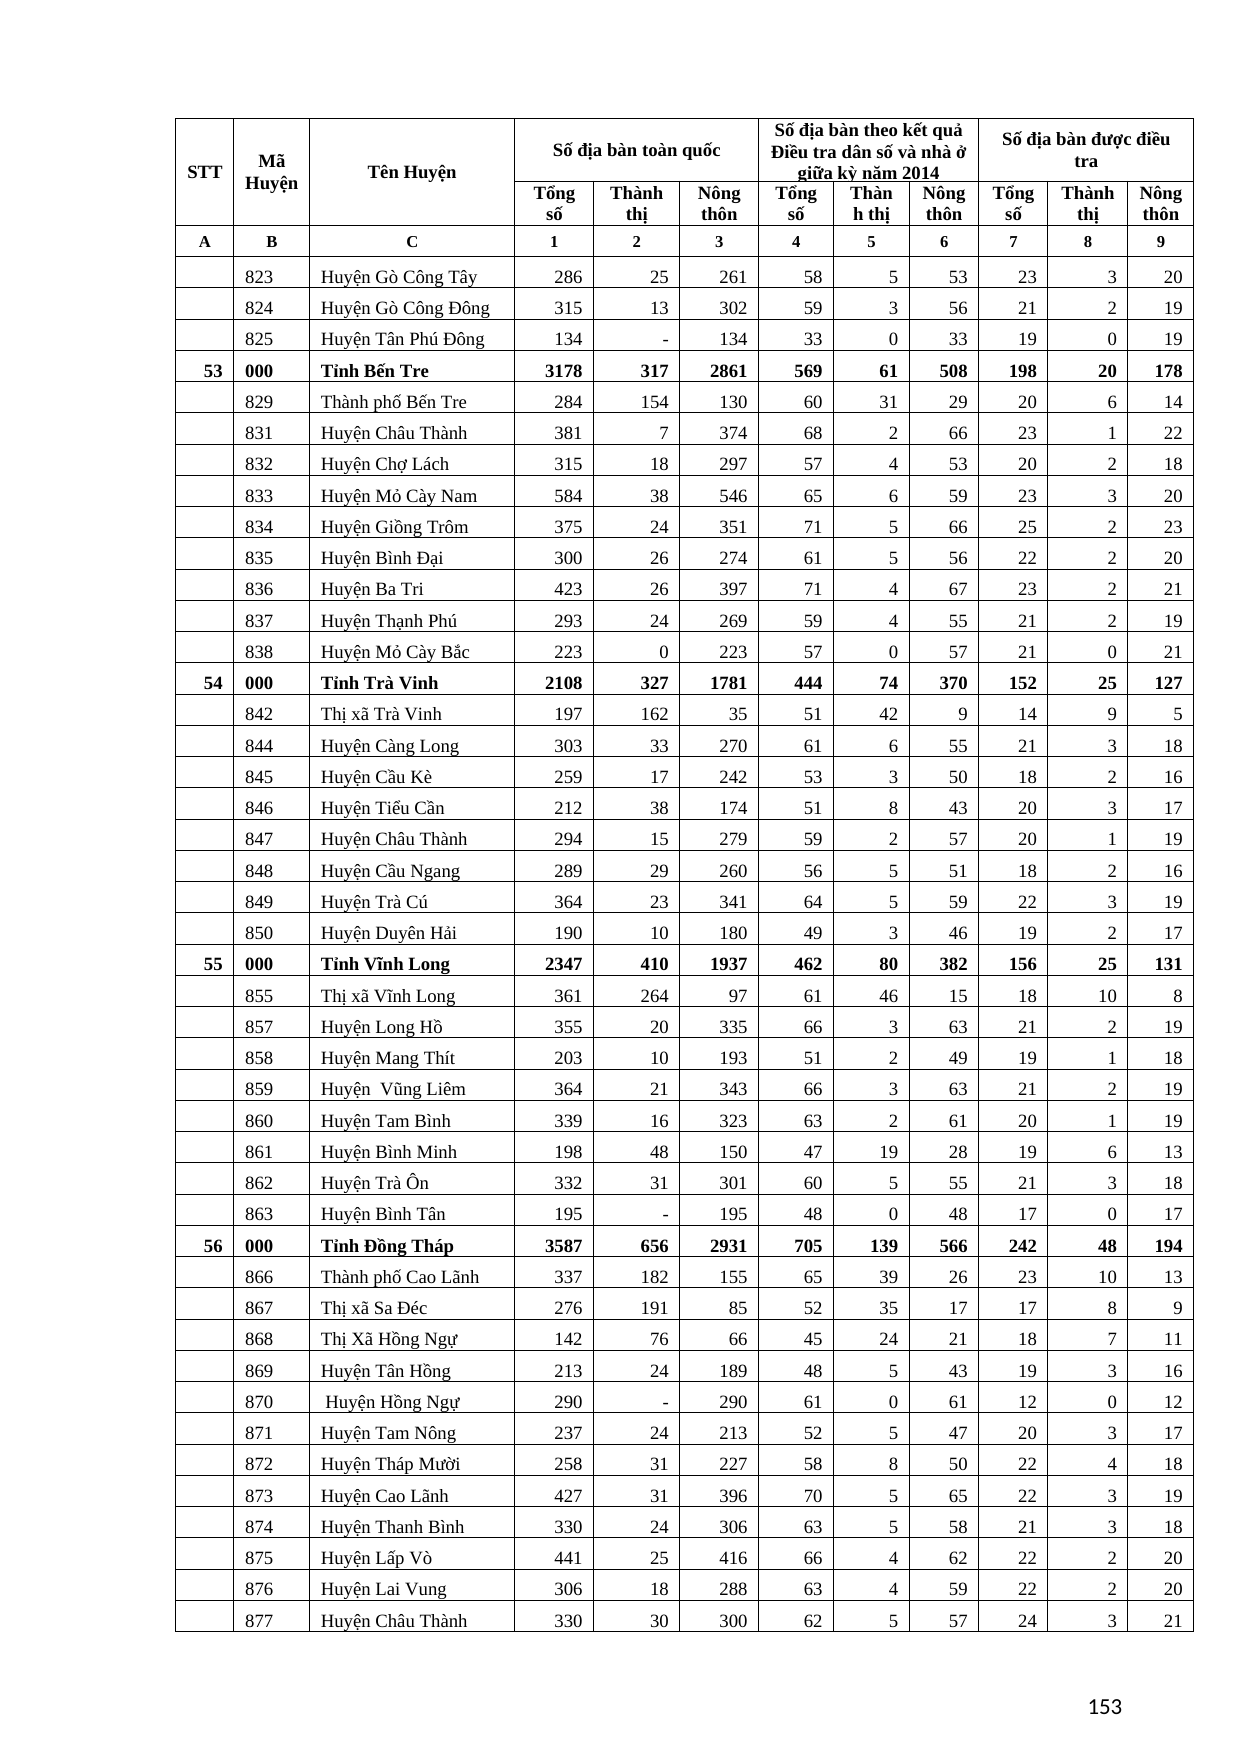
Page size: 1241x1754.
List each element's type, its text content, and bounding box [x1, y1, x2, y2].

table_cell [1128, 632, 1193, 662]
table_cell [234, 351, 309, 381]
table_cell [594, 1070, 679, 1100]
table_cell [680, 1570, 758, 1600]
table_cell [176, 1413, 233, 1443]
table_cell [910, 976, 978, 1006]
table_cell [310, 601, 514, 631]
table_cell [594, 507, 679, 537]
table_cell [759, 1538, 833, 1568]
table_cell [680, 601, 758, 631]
table_header Số địa bàn theo kết quả Điều tra dân số và nhà ở giữa kỳ năm 2014 [759, 119, 978, 181]
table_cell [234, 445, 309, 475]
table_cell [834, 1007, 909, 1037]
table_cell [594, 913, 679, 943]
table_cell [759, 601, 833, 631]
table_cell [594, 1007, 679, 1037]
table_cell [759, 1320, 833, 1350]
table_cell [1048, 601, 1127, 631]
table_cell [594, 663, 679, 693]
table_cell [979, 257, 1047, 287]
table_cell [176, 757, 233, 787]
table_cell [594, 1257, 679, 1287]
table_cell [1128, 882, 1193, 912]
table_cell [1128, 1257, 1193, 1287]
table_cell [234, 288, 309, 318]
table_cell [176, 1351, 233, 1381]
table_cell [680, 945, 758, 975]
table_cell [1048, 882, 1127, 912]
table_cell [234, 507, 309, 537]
table_cell A [176, 226, 233, 256]
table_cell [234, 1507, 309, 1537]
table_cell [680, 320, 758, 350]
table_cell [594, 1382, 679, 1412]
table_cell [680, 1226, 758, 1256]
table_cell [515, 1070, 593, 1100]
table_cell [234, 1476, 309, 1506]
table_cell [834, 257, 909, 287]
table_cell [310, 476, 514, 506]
table_header STT [176, 119, 233, 225]
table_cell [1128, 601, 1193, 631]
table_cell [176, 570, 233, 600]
table_cell Thành thị [1048, 182, 1127, 225]
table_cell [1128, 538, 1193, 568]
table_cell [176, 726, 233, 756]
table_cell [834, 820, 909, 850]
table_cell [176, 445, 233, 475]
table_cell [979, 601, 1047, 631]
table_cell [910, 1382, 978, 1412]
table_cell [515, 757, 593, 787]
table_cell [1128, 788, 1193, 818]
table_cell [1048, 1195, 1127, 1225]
table_header Tên Huyện [310, 119, 514, 225]
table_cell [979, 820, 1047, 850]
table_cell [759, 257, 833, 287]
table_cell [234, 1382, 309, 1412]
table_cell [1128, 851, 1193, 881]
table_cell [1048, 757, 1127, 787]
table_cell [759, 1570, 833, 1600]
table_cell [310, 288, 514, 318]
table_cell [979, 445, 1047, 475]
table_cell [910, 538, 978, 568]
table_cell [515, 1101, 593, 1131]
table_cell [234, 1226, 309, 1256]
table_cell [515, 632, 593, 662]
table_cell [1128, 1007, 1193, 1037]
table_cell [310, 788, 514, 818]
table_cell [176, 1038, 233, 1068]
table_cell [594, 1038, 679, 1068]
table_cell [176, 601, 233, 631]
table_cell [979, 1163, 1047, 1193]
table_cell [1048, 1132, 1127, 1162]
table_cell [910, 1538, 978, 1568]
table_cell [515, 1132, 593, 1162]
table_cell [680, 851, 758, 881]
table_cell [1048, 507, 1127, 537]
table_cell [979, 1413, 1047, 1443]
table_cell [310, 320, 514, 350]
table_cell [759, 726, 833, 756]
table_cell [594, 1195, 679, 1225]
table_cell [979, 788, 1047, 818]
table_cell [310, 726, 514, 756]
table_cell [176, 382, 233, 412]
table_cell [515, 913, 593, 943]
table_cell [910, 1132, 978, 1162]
table_cell 3 [680, 226, 758, 256]
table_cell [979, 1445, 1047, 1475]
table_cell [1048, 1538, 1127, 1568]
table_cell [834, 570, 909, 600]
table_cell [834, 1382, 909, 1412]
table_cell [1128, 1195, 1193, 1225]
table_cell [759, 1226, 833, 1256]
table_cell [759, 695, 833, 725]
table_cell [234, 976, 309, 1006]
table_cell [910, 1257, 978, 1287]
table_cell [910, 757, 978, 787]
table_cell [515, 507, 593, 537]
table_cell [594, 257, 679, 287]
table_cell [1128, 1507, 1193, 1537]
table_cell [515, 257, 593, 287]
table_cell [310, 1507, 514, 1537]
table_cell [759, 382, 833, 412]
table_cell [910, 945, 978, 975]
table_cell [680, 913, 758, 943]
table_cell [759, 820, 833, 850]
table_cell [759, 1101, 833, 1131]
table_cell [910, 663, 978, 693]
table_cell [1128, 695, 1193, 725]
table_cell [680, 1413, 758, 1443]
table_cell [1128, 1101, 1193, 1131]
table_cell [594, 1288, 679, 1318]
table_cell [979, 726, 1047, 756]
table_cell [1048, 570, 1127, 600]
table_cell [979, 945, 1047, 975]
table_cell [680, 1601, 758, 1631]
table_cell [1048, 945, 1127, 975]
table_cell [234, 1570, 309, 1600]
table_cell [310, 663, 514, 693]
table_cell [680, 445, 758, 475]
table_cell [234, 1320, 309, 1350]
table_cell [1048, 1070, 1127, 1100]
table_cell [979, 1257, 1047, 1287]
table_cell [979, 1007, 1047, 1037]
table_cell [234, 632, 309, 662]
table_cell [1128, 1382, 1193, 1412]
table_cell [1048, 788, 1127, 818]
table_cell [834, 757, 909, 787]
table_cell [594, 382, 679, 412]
table_cell Thành thị [834, 182, 909, 225]
table_cell B [234, 226, 309, 256]
table_cell 1 [515, 226, 593, 256]
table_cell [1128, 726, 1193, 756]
table_cell 2 [594, 226, 679, 256]
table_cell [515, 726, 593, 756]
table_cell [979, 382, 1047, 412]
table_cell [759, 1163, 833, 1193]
table_cell 7 [979, 226, 1047, 256]
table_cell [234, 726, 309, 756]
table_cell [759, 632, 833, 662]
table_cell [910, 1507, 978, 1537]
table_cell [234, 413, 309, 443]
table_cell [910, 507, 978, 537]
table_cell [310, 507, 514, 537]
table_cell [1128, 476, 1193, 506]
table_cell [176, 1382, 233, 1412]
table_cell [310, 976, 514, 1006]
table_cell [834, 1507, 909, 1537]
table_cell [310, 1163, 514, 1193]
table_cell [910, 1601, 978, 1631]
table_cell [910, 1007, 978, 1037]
table_cell Tổng số [979, 182, 1047, 225]
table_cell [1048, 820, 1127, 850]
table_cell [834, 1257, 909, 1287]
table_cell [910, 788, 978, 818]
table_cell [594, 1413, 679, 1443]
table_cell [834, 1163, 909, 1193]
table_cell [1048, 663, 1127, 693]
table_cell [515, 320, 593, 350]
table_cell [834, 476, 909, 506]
table_cell C [310, 226, 514, 256]
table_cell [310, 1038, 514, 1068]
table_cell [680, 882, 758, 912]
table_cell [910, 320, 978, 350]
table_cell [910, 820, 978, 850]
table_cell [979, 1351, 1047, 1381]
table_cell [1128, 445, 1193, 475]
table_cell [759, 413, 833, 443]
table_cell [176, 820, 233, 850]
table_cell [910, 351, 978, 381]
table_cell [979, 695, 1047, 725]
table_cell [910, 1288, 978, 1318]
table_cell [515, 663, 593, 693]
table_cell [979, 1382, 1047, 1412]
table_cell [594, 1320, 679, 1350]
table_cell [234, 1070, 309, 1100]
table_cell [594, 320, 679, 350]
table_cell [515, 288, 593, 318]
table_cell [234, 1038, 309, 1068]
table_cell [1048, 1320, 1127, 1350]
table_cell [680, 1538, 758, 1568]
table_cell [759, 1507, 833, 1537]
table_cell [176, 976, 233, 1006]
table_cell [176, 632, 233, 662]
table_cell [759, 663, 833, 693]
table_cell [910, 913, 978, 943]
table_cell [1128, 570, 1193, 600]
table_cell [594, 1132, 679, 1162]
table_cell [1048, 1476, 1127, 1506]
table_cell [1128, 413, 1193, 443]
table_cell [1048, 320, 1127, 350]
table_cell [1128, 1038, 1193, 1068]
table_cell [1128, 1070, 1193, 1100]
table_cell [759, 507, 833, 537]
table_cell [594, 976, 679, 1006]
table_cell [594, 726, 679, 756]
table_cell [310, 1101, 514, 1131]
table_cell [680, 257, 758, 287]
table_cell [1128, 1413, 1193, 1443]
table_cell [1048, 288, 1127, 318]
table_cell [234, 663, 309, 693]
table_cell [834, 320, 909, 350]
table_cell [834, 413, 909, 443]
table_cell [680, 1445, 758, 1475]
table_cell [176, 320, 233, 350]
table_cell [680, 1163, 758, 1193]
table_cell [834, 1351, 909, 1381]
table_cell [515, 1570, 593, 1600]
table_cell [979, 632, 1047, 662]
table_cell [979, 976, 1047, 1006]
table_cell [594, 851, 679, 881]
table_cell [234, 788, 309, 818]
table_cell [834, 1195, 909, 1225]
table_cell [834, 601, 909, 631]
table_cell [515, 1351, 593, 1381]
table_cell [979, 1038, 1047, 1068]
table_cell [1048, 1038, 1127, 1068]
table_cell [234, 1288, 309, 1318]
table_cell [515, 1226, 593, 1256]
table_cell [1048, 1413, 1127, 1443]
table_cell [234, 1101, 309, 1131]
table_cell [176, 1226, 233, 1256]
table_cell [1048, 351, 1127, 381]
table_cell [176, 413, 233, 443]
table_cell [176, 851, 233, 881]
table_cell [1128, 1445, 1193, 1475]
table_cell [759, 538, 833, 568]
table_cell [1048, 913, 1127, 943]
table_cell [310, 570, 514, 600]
table_header Số địa bàn toàn quốc [515, 119, 758, 181]
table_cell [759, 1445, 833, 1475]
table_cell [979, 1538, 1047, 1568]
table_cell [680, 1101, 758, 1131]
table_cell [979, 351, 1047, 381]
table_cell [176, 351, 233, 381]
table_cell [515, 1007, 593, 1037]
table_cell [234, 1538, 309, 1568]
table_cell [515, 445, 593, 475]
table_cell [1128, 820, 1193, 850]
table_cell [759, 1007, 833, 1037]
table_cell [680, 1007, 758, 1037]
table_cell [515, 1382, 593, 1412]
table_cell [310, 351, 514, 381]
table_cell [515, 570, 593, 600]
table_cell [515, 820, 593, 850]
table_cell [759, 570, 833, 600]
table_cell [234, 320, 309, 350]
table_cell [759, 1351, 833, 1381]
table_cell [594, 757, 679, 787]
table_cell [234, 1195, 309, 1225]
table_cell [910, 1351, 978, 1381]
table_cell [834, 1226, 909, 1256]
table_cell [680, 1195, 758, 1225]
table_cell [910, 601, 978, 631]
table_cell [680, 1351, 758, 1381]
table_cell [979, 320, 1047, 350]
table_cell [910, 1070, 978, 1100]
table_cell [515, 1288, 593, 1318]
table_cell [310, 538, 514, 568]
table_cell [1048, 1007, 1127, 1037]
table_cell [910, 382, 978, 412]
table_header Số địa bàn được điều tra [979, 119, 1193, 181]
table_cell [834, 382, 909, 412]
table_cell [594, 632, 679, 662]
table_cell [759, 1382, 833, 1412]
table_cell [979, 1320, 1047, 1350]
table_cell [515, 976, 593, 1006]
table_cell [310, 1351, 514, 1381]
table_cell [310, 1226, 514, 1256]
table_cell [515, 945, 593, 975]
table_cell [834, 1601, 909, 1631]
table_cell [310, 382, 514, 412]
table_cell Tổng số [515, 182, 593, 225]
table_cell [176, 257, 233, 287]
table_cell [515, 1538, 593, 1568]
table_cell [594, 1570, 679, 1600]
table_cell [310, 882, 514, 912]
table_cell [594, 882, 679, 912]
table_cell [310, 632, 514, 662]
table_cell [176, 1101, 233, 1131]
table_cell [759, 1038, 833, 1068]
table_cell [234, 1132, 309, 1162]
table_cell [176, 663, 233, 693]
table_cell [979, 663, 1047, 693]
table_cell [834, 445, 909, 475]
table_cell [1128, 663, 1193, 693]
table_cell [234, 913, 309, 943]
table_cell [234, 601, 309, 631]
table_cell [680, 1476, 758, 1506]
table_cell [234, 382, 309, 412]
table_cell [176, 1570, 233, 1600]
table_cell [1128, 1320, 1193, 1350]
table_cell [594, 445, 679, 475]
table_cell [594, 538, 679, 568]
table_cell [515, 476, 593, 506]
table_cell Tổng số [759, 182, 833, 225]
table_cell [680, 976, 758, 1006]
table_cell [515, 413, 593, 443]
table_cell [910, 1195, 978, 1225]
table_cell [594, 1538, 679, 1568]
table_cell 8 [1048, 226, 1127, 256]
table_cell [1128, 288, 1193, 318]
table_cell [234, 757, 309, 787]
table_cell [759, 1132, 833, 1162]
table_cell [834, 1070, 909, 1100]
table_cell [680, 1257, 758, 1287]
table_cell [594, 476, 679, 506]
table_cell 9 [1128, 226, 1193, 256]
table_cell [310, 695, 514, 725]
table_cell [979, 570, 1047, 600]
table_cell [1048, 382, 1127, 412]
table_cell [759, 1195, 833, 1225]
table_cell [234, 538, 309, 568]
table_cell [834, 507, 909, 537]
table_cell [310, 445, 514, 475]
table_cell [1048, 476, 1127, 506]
table_cell 6 [910, 226, 978, 256]
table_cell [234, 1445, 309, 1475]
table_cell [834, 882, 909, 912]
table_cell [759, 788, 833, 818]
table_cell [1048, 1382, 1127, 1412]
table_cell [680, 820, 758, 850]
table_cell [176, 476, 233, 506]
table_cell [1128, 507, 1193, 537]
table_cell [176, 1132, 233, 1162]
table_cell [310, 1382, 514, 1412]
table_cell Nông thôn [680, 182, 758, 225]
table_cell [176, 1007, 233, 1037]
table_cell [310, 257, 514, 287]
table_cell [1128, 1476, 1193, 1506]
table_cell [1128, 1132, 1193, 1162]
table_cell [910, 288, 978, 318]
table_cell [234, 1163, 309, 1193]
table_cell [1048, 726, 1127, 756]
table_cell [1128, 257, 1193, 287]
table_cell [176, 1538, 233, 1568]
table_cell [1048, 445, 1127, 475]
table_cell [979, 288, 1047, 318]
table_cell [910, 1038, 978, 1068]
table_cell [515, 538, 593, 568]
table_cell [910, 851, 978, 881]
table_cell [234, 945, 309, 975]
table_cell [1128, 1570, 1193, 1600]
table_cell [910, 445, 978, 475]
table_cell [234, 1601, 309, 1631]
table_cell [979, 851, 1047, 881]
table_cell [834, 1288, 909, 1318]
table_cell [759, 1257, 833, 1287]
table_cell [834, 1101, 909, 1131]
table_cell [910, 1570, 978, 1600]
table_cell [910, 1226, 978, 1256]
table_cell Thành thị [594, 182, 679, 225]
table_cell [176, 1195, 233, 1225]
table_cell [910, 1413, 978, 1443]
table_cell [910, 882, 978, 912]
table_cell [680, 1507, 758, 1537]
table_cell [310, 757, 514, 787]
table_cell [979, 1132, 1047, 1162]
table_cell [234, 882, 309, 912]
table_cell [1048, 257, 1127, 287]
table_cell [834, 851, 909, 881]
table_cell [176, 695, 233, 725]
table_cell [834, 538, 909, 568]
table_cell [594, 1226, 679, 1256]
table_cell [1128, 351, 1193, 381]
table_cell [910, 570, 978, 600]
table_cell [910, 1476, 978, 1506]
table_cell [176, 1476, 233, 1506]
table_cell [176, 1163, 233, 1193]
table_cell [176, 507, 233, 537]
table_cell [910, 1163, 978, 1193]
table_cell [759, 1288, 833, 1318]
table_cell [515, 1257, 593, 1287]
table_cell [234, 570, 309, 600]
table_cell 5 [834, 226, 909, 256]
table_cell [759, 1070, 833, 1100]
table_cell Nông thôn [910, 182, 978, 225]
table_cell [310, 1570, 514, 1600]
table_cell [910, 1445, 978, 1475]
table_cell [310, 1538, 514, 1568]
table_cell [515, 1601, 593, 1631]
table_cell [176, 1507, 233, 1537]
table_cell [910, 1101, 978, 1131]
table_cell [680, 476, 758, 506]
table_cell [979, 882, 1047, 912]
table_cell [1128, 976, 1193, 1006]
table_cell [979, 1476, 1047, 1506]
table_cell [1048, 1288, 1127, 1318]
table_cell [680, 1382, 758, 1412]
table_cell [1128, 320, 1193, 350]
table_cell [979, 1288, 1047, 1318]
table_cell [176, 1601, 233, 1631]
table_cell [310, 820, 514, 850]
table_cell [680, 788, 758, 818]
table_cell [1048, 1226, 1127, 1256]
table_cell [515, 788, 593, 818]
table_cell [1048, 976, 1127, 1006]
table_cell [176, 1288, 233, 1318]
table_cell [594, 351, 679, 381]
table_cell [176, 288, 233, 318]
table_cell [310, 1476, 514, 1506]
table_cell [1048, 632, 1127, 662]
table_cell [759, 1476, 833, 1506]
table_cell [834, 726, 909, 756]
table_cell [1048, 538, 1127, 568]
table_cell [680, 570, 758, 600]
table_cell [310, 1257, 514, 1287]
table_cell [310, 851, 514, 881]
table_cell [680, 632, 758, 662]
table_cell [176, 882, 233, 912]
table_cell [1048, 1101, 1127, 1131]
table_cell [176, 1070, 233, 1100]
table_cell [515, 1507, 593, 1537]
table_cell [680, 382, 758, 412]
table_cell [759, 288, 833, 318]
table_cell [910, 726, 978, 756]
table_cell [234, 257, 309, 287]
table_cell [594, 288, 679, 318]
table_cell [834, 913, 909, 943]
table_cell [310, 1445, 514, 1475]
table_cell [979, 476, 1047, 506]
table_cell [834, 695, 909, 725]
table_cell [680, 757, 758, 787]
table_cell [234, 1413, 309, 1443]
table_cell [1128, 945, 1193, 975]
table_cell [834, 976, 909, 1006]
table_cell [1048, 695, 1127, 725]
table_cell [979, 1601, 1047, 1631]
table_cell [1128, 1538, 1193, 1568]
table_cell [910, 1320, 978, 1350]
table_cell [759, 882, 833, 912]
table_cell 4 [759, 226, 833, 256]
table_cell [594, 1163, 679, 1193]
table_header Mã Huyện [234, 119, 309, 225]
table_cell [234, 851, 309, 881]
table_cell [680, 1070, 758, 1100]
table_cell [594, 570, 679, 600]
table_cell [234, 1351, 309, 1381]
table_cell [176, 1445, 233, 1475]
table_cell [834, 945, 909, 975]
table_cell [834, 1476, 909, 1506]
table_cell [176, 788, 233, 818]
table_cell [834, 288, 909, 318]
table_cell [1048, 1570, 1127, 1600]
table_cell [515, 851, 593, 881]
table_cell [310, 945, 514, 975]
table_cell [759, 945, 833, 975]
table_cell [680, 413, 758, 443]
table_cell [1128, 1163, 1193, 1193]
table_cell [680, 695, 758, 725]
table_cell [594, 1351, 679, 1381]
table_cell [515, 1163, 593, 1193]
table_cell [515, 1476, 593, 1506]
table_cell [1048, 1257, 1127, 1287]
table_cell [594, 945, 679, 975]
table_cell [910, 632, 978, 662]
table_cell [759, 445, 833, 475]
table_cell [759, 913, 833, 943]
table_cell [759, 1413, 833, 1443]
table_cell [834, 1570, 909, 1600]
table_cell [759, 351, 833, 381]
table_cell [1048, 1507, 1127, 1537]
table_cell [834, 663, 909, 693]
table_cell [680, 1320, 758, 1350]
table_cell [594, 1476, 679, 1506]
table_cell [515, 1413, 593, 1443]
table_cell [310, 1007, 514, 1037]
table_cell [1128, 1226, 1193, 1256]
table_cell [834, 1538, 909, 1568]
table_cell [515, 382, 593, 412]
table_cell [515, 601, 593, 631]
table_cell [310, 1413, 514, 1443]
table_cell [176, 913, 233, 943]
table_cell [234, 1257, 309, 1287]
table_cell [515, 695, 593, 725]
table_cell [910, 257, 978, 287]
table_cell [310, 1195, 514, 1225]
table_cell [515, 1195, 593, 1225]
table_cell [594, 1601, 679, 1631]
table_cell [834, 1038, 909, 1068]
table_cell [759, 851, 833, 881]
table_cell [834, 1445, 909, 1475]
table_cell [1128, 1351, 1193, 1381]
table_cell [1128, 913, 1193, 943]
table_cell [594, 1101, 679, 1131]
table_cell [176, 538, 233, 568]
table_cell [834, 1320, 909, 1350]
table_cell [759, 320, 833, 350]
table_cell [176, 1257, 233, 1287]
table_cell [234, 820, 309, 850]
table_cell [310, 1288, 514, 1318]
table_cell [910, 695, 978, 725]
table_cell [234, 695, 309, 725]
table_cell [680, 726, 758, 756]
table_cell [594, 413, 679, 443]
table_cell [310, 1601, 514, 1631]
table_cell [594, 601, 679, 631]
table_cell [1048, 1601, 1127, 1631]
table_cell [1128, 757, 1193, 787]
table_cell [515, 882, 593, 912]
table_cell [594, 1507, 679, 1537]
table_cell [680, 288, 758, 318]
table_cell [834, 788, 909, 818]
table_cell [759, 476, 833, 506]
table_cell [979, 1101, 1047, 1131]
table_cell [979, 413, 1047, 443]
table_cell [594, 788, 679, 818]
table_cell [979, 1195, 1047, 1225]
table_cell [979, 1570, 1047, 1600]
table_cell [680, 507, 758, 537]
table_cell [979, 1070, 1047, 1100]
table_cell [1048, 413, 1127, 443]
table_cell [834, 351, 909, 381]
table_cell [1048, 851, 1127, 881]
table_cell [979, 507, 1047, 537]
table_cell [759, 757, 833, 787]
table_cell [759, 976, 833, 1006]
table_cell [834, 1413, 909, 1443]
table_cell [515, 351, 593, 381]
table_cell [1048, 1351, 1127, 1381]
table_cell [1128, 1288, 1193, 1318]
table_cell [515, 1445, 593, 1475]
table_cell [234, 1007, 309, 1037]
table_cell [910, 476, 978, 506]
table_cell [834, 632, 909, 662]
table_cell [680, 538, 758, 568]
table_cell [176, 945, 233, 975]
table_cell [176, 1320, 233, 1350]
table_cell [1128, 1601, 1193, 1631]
table_cell Nông thôn [1128, 182, 1193, 225]
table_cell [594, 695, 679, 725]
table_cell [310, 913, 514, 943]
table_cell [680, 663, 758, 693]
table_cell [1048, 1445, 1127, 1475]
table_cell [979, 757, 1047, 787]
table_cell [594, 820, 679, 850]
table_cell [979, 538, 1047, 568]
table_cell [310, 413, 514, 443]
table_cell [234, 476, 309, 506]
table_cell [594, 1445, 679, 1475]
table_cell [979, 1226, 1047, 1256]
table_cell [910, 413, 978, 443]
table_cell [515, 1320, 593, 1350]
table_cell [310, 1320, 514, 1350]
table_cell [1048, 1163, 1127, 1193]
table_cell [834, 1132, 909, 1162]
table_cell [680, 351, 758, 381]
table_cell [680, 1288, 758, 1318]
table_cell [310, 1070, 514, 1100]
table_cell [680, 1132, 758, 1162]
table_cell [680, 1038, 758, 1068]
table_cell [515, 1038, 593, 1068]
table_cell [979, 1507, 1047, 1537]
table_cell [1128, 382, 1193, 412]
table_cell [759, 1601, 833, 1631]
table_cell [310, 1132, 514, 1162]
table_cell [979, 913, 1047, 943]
